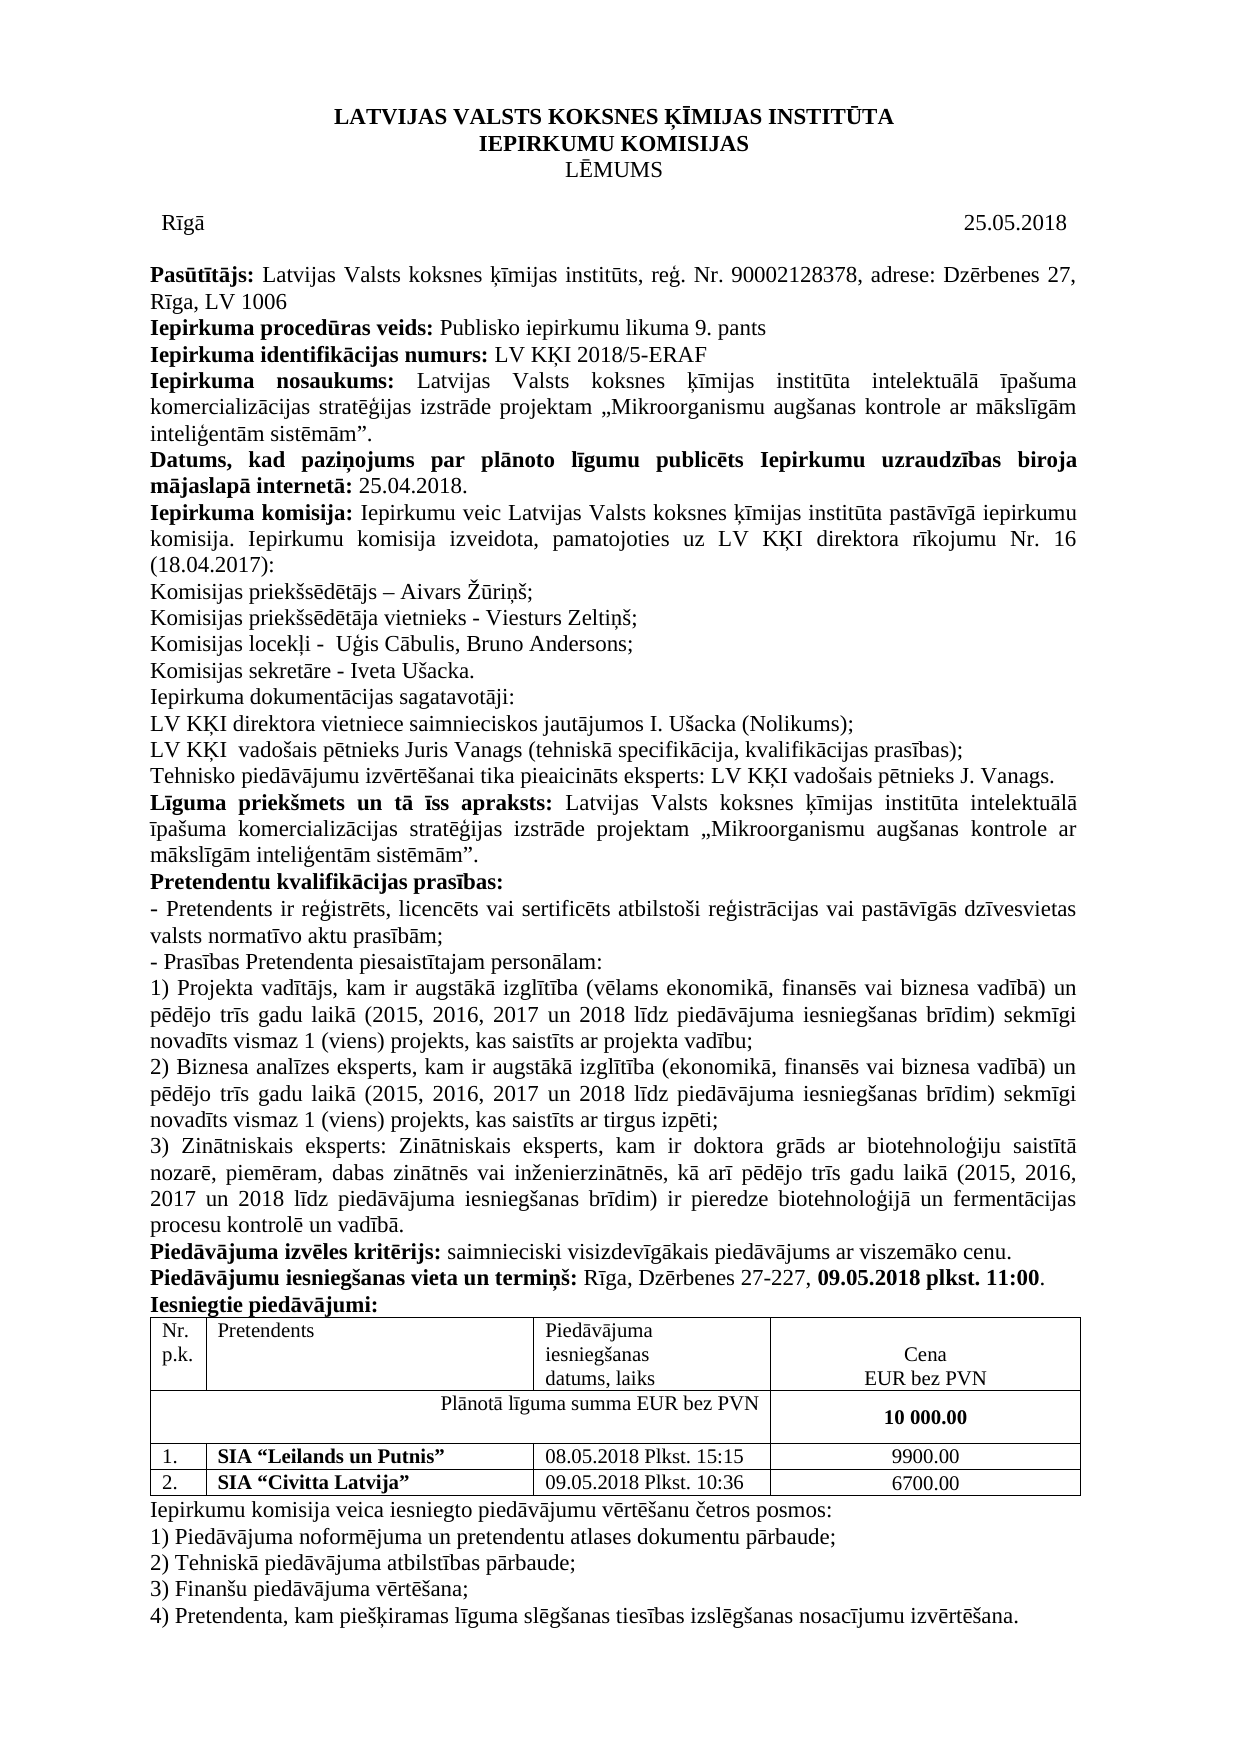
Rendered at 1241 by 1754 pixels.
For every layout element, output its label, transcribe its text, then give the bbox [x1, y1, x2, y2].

text Pasūtītājs: Latvijas Valsts koksnes ķīmijas institūts, reģ. Nr. 90002128378, adrese: Dzērbenes 27, Rīga, LV 1006 [150, 262, 1078, 314]
text 2) Biznesa analīzes eksperts, kam ir augstākā izglītība (ekonomikā, finansēs vai biznesa vadībā) un pēdējo trīs gadu laikā (2015, 2016, 2017 un 2018 līdz piedāvājuma iesniegšanas brīdim) sekmīgi novadīts vismaz 1 (viens) projekts, kas saistīts ar tirgus izpēti; [150, 1053, 1078, 1132]
text - Pretendents ir reģistrēts, licencēts vai sertificēts atbilstoši reģistrācijas vai pastāvīgās dzīvesvietas valsts normatīvo aktu prasībām; [150, 894, 1078, 948]
text Līguma priekšmets un tā īss apraksts: Latvijas Valsts koksnes ķīmijas institūta intelektuālā īpašuma komercializācijas stratēģijas izstrāde projektam „Mikroorganismu augšanas kontrole ar mākslīgām inteliģentām sistēmām”. [150, 789, 1078, 868]
table_cell 2. [151, 1470, 206, 1495]
text Pretendentu kvalifikācijas prasības: [150, 868, 1078, 894]
table_header Rīgā [150, 209, 611, 235]
table_header 25.05.2018 [611, 209, 1078, 235]
text Piedāvājumu iesniegšanas vieta un termiņš: Rīga, Dzērbenes 27-227, 09.05.2018 plkst. 11:00. [150, 1264, 1078, 1291]
table_cell SIA “Leilands un Putnis” [207, 1444, 533, 1468]
table_cell Plānotā līguma summa EUR bez PVN [151, 1391, 770, 1443]
text Iepirkuma nosaukums: Latvijas Valsts koksnes ķīmijas institūta intelektuālā īpašuma komercializācijas stratēģijas izstrāde projektam „Mikroorganismu augšanas kontrole ar mākslīgām inteliģentām sistēmām”. [150, 367, 1078, 446]
table_cell 09.05.2018 Plkst. 10:36 [534, 1470, 770, 1495]
text LĒMUMS [150, 156, 1078, 182]
text Iesniegtie piedāvājumi: [150, 1291, 1078, 1317]
table_header Piedāvājuma iesniegšanas datums, laiks [534, 1318, 770, 1390]
text LATVIJAS VALSTS KOKSNES ĶĪMIJAS INSTITŪTA [150, 103, 1078, 130]
text Komisijas sekretāre - Iveta Ušacka. [150, 657, 1078, 683]
text Datums, kad par plānoto līgumu publicēts Iepirkumu uzraudzības biroja mājaslapā internetā: 25.04.2018. [150, 446, 1078, 499]
text 2) Tehniskā piedāvājuma atbilstības pārbaude; [150, 1549, 1078, 1576]
table_header Nr. p.k. [151, 1318, 206, 1390]
text Komisijas locekļi - Uģis Cābulis, Bruno Andersons; [150, 631, 1078, 657]
table_cell SIA “Civitta Latvija” [207, 1470, 533, 1495]
table_cell 08.05.2018 Plkst. 15:15 [534, 1444, 770, 1468]
text 1) Piedāvājuma noformējuma un pretendentu atlases dokumentu pārbaude; [150, 1523, 1078, 1549]
text Komisijas priekšsēdētājs – Aivars Žūriņš; [150, 578, 1078, 604]
table_cell 6700.00 [771, 1470, 1080, 1495]
table_header Pretendents [207, 1318, 533, 1390]
text Iepirkumu komisija veica iesniegto piedāvājumu vērtēšanu četros posmos: [150, 1496, 1078, 1523]
text Iepirkuma procedūras veids: Publisko iepirkumu likuma 9. pants [150, 314, 1078, 341]
table_cell 10 000.00 [771, 1391, 1080, 1443]
text LV KĶI vadošais pētnieks Juris Vanags (tehniskā specifikācija, kvalifikācijas prasības); [150, 736, 1078, 762]
text LV KĶI direktora vietniece saimnieciskos jautājumos I. Ušacka (Nolikums); [150, 709, 1078, 736]
table_cell 9900.00 [771, 1444, 1080, 1468]
text 3) Finanšu piedāvājuma vērtēšana; [150, 1576, 1078, 1602]
text Piedāvājuma izvēles kritērijs: saimnieciski visizdevīgākais piedāvājums ar viszemāko cenu. [150, 1238, 1078, 1264]
text Komisijas priekšsēdētāja vietnieks - Viesturs Zeltiņš; [150, 604, 1078, 631]
text IEPIRKUMU KOMISIJAS [150, 130, 1078, 156]
text 3) Zinātniskais eksperts: Zinātniskais eksperts, kam ir doktora grāds ar biotehnoloģiju saistītā nozarē, piemēram, dabas zinātnēs vai inženierzinātnēs, kā arī pēdējo trīs gadu laikā (2015, 2016, 2017 un 2018 līdz piedāvājuma iesniegšanas brīdim) ir pieredze biotehnoloģijā un fermentācijas procesu kontrolē un vadībā. [150, 1132, 1078, 1238]
text 1) Projekta vadītājs, kam ir augstākā izglītība (vēlams ekonomikā, finansēs vai biznesa vadībā) un pēdējo trīs gadu laikā (2015, 2016, 2017 un 2018 līdz piedāvājuma iesniegšanas brīdim) sekmīgi novadīts vismaz 1 (viens) projekts, kas saistīts ar projekta vadību; [150, 974, 1078, 1053]
text Iepirkuma identifikācijas numurs: LV KĶI 2018/5-ERAF [150, 341, 1078, 367]
text - Prasības Pretendenta piesaistītajam personālam: [150, 948, 1078, 974]
text Iepirkuma komisija: Iepirkumu veic Latvijas Valsts koksnes ķīmijas institūta pastāvīgā iepirkumu komisija. Iepirkumu komisija izveidota, pamatojoties uz LV KĶI direktora rīkojumu Nr. 16 (18.04.2017): [150, 499, 1078, 578]
table_cell 1. [151, 1444, 206, 1468]
text Iepirkuma dokumentācijas sagatavotāji: [150, 683, 1078, 709]
text Tehnisko piedāvājumu izvērtēšanai tika pieaicināts eksperts: LV KĶI vadošais pētnieks J. Vanags. [150, 762, 1078, 789]
table_header Cena EUR bez PVN [771, 1318, 1080, 1390]
text 4) Pretendenta, kam piešķiramas līguma slēgšanas tiesības izslēgšanas nosacījumu izvērtēšana. [150, 1602, 1078, 1628]
